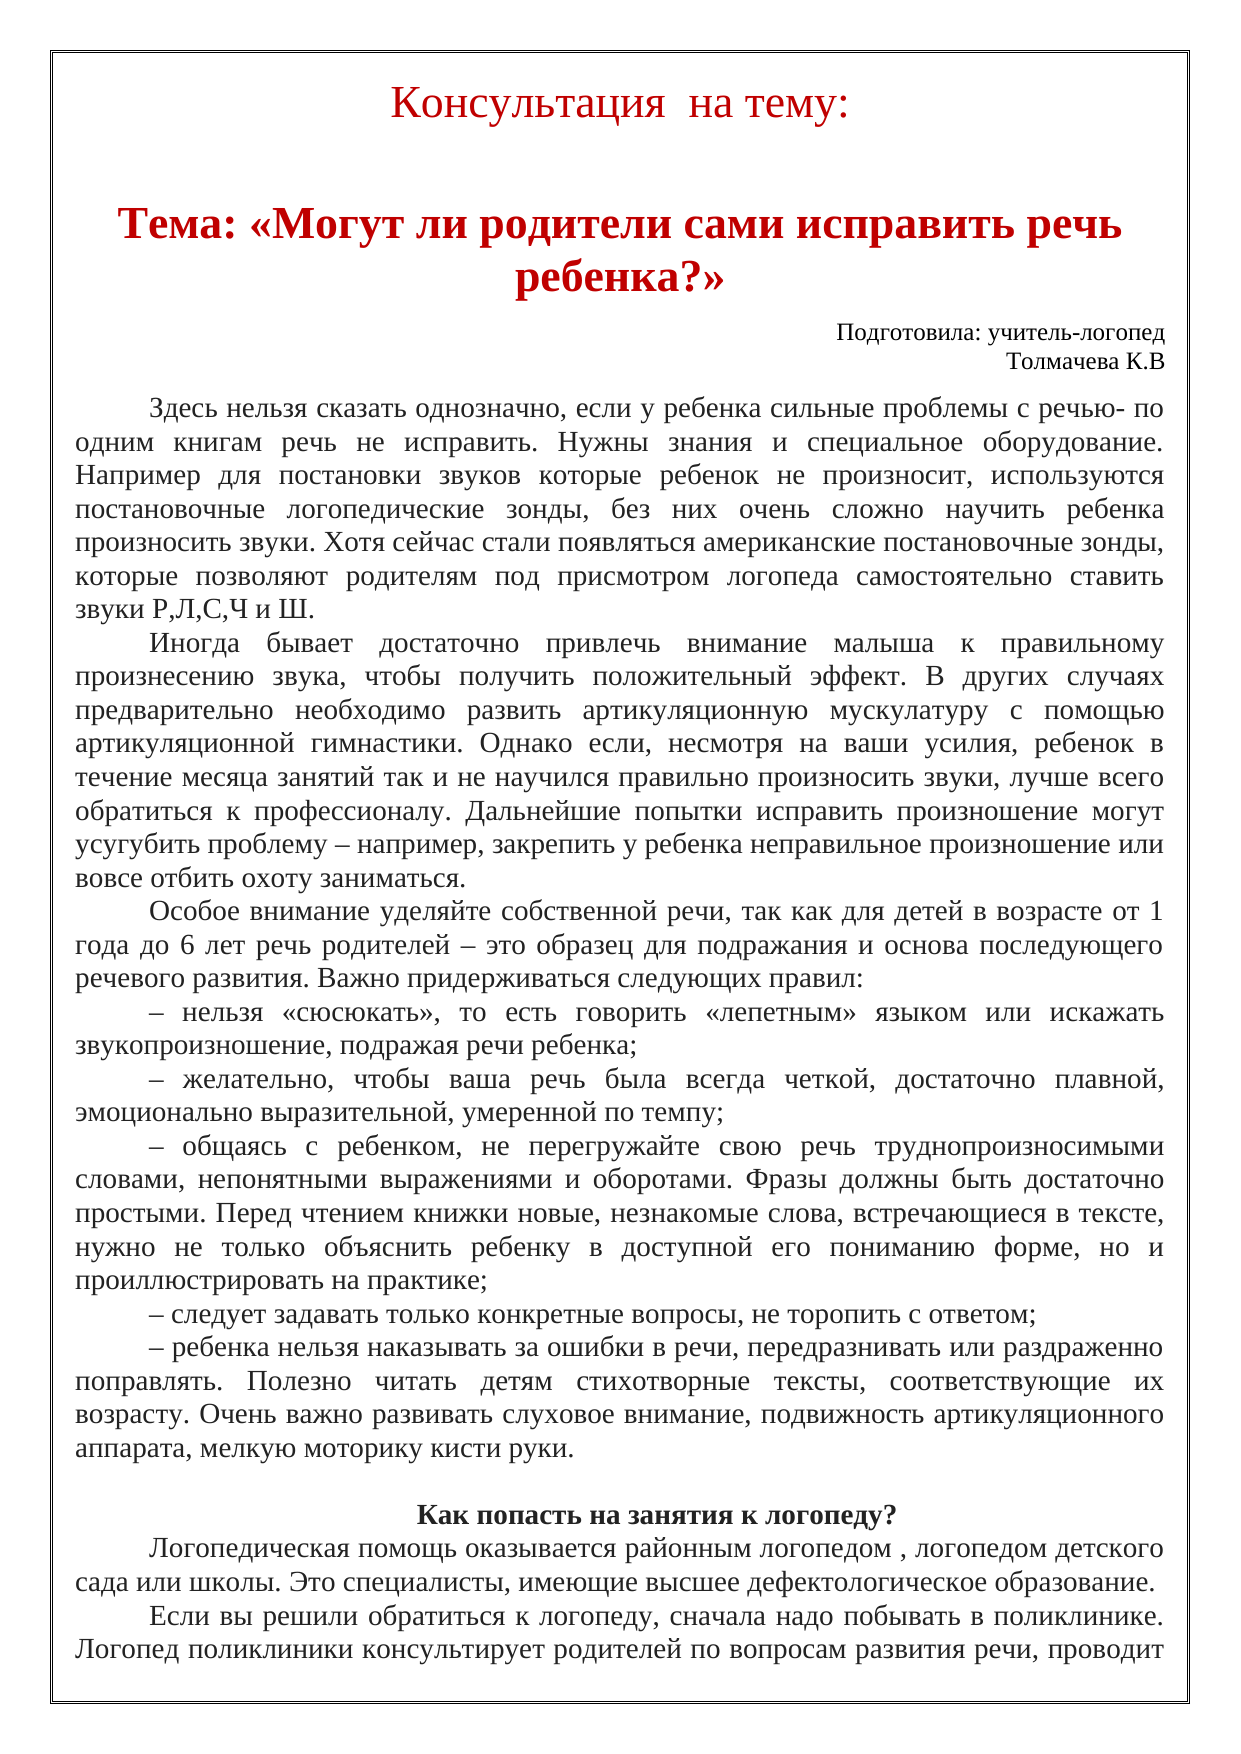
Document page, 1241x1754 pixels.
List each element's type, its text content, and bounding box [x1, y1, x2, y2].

text – общаясь с ребенком, не перегружайте свою речь труднопроизносимыми словами, непонятными выражениями и оборотами. Фразы должны быть достаточно простыми. Перед чтением книжки новые, незнакомые слова, встречающиеся в тексте, нужно не только объяснить ребенку в доступной его пониманию форме, но и проиллюстрировать на практике; [75, 1128, 1165, 1296]
text Иногда бывает достаточно привлечь внимание малыша к правильному произнесению звука, чтобы получить положительный эффект. В других случаях предварительно необходимо развить артикуляционную мускулатуру с помощью артикуляционной гимнастики. Однако если, несмотря на ваши усилия, ребенок в течение месяца занятий так и не научился правильно произносить звуки, лучше всего обратиться к профессионалу. Дальнейшие попытки исправить произношение могут усугубить проблему – например, закрепить у ребенка неправильное произношение или вовсе отбить охоту заниматься. [75, 625, 1165, 893]
text – ребенка нельзя наказывать за ошибки в речи, передразнивать или раздраженно поправлять. Полезно читать детям стихотворные тексты, соответствующие их возрасту. Очень важно развивать слуховое внимание, подвижность артикуляционного аппарата, мелкую моторику кисти руки. [75, 1329, 1165, 1463]
text – следует задавать только конкретные вопросы, не торопить с ответом; [75, 1296, 1165, 1329]
text Подготовила: учитель-логопед Толмачева К.В [75, 317, 1165, 374]
text Консультация на тему: [75, 75, 1165, 128]
text Особое внимание уделяйте собственной речи, так как для детей в возрасте от 1 года до 6 лет речь родителей – это образец для подражания и основа последующего речевого развития. Важно придерживаться следующих правил: [75, 893, 1165, 994]
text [75, 1598, 1165, 1665]
text Логопедическая помощь оказывается районным логопедом , логопедом детского сада или школы. Это специалисты, имеющие высшее дефектологическое образование. [75, 1531, 1165, 1598]
text Как попасть на занятия к логопеду? [75, 1497, 1165, 1531]
text Тема: «Могут ли родители сами исправить речь ребенка?» [75, 196, 1165, 301]
text – желательно, чтобы ваша речь была всегда четкой, достаточно плавной, эмоционально выразительной, умеренной по темпу; [75, 1061, 1165, 1128]
text – нельзя «сюсюкать», то есть говорить «лепетным» языком или искажать звукопроизношение, подражая речи ребенка; [75, 994, 1165, 1061]
text Здесь нельзя сказать однозначно, если у ребенка сильные проблемы с речью- по одним книгам речь не исправить. Нужны знания и специальное оборудование. Например для постановки звуков которые ребенок не произносит, используются постановочные логопедические зонды, без них очень сложно научить ребенка произносить звуки. Хотя сейчас стали появляться американские постановочные зонды, которые позволяют родителям под присмотром логопеда самостоятельно ставить звуки Р,Л,С,Ч и Ш. [75, 390, 1165, 625]
